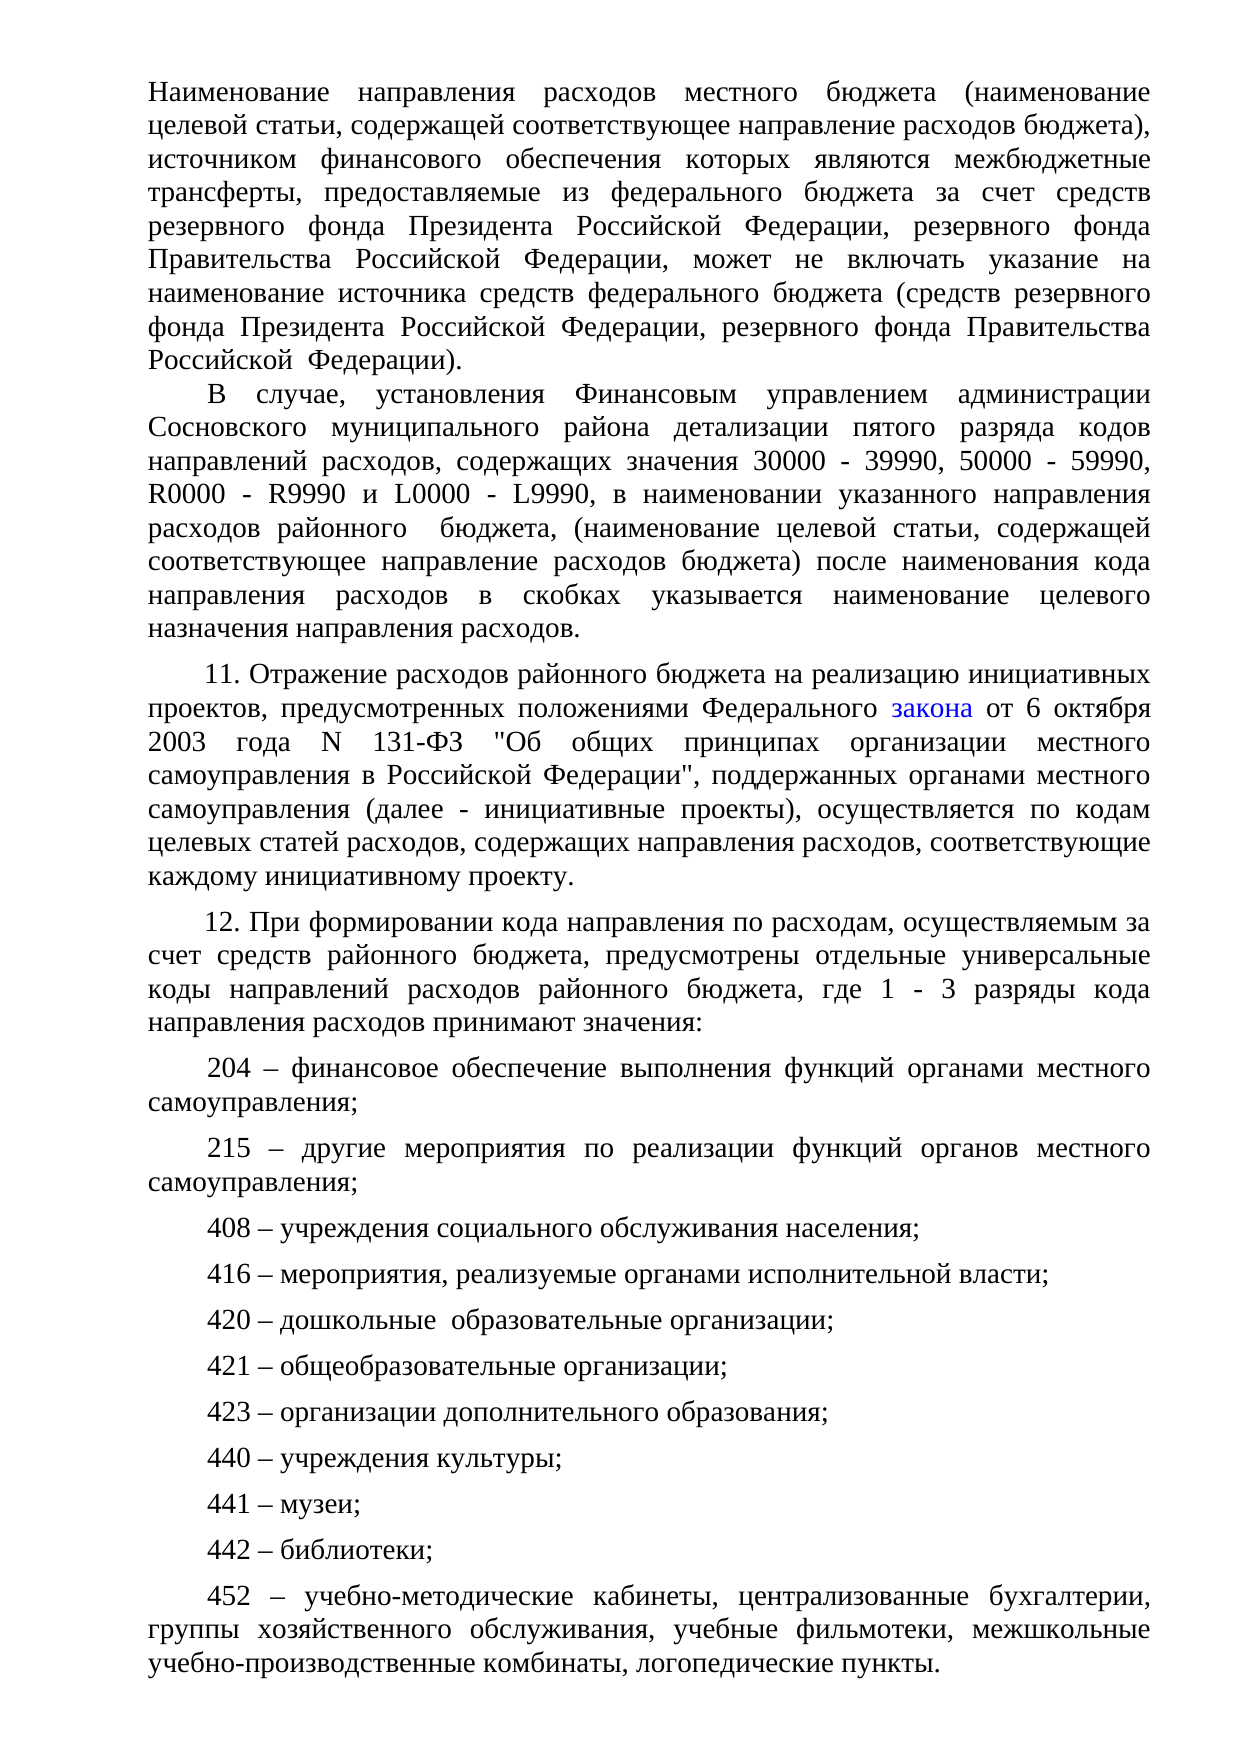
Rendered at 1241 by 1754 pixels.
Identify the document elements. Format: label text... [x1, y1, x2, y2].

text 421 – общеобразовательные организации; [148, 1348, 1152, 1381]
text 408 – учреждения социального обслуживания населения; [148, 1210, 1152, 1243]
text 452 – учебно-методические кабинеты, централизованные бухгалтерии, группы хозяйственного обслуживания, учебные фильмотеки, межшкольные учебно-производственные комбинаты, логопедические пункты. [148, 1578, 1152, 1679]
text 12. При формировании кода направления по расходам, осуществляемым за счет средств районного бюджета, предусмотрены отдельные универсальные коды направлений расходов районного бюджета, где 1 - 3 разряды кода направления расходов принимают значения: [148, 904, 1152, 1038]
text 416 – мероприятия, реализуемые органами исполнительной власти; [148, 1256, 1152, 1289]
text 441 – музеи; [148, 1486, 1152, 1519]
text 420 – дошкольные образовательные организации; [148, 1302, 1152, 1335]
text 204 – финансовое обеспечение выполнения функций органами местного самоуправления; [148, 1051, 1152, 1118]
text 11. Отражение расходов районного бюджета на реализацию инициативных проектов, предусмотренных положениями Федерального закона от 6 октября 2003 года N 131-ФЗ "Об общих принципах организации местного самоуправления в Российской Федерации", поддержанных органами местного самоуправления (далее - инициативные проекты), осуществляется по кодам целевых статей расходов, содержащих направления расходов, соответствующие каждому инициативному проекту. [148, 657, 1152, 891]
text Наименование направления расходов местного бюджета (наименование целевой статьи, содержащей соответствующее направление расходов бюджета), источником финансового обеспечения которых являются межбюджетные трансферты, предоставляемые из федерального бюджета за счет средств резервного фонда Президента Российской Федерации, резервного фонда Правительства Российской Федерации, может не включать указание на наименование источника средств федерального бюджета (средств резервного фонда Президента Российской Федерации, резервного фонда Правительства Российской Федерации). [148, 74, 1152, 376]
text 215 – другие мероприятия по реализации функций органов местного самоуправления; [148, 1130, 1152, 1197]
text В случае, установления Финансовым управлением администрации Сосновского муниципального района детализации пятого разряда кодов направлений расходов, содержащих значения 30000 - 39990, 50000 - 59990, R0000 - R9990 и L0000 - L9990, в наименовании указанного направления расходов районного бюджета, (наименование целевой статьи, содержащей соответствующее направление расходов бюджета) после наименования кода направления расходов в скобках указывается наименование целевого назначения направления расходов. [148, 376, 1152, 644]
text 442 – библиотеки; [148, 1532, 1152, 1566]
text 440 – учреждения культуры; [148, 1440, 1152, 1473]
text 423 – организации дополнительного образования; [148, 1394, 1152, 1427]
